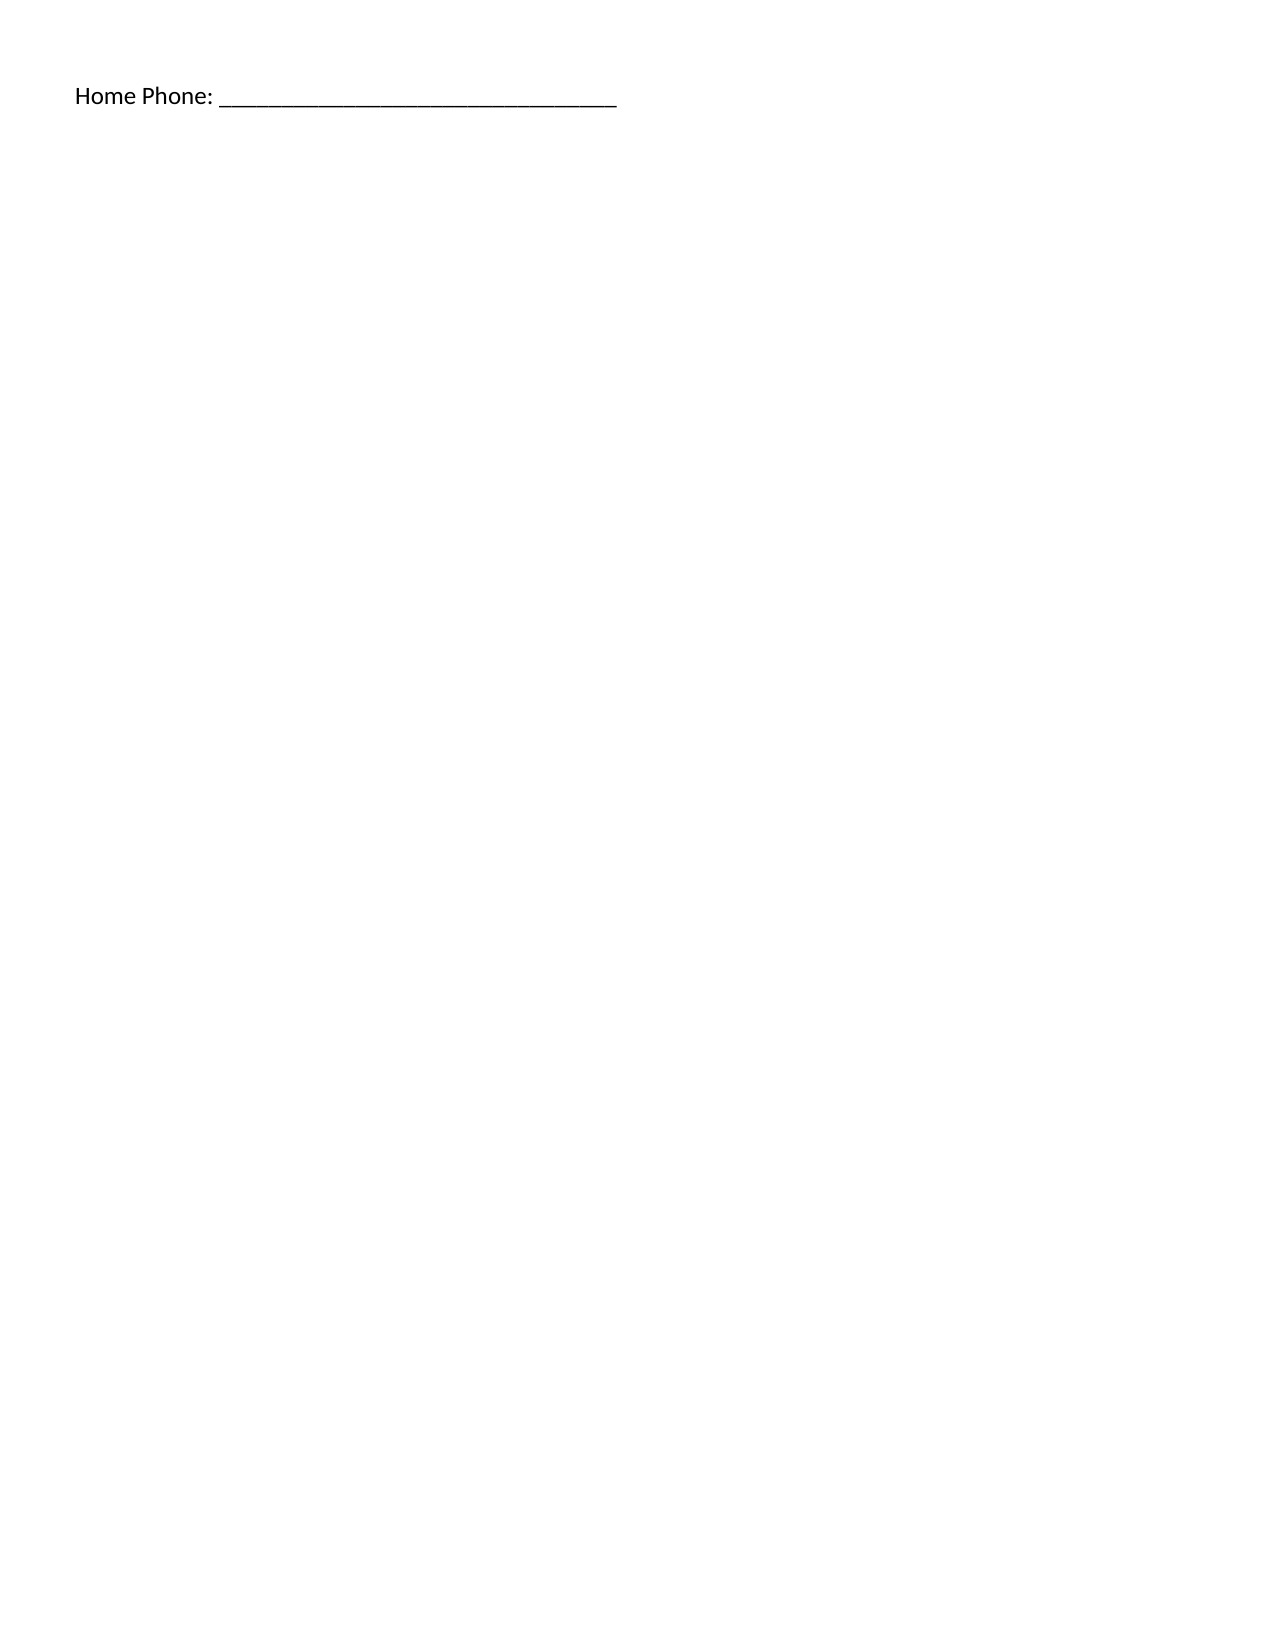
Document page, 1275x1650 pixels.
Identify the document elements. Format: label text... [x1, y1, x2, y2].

text Home Phone: ________________________________ [75, 80, 1199, 111]
